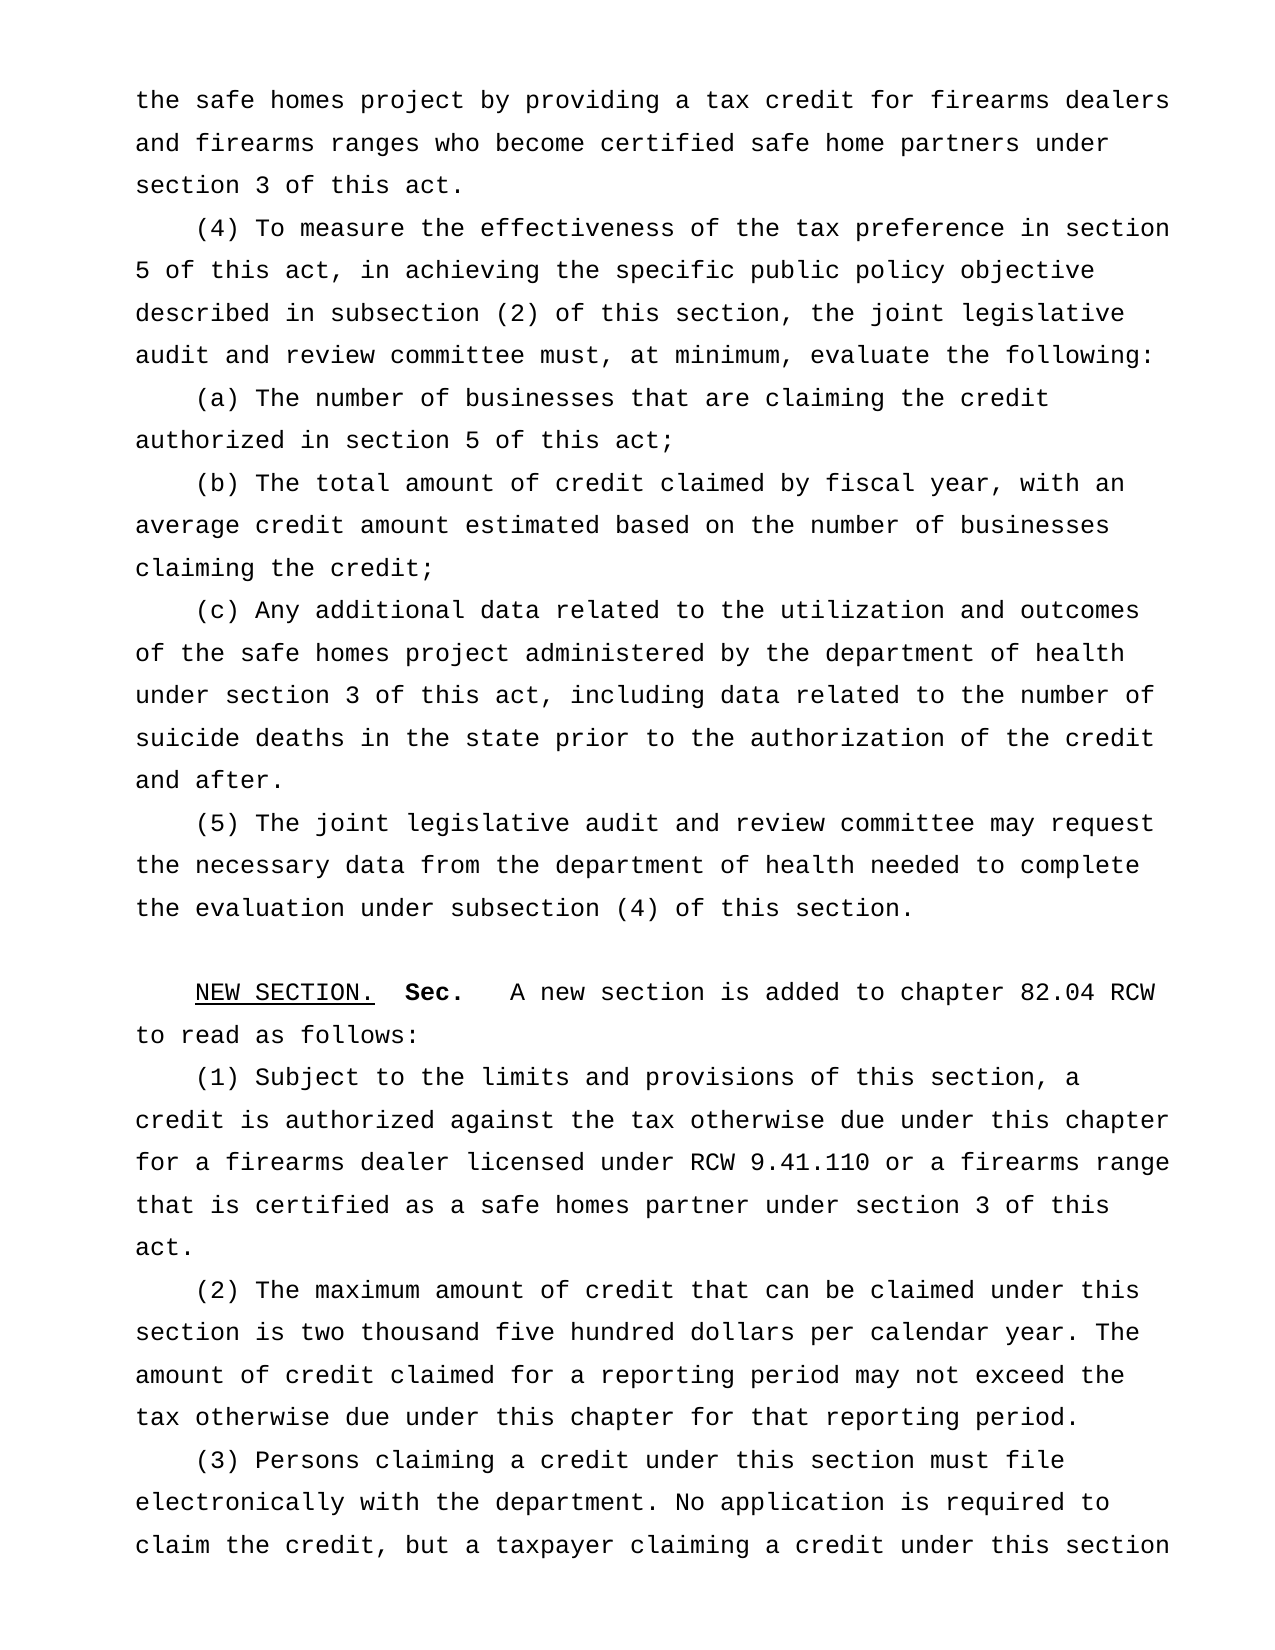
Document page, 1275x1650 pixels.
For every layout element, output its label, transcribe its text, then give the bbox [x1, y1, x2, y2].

text (4) To measure the effectiveness of the tax preference in section 5 of this act, in achieving the specific public policy objective described in subsection (2) of this section, the joint legislative audit and review committee must, at minimum, evaluate the following: [135, 202, 1170, 372]
text (a) The number of businesses that are claiming the credit authorized in section 5 of this act; [135, 372, 1170, 457]
text (c) Any additional data related to the utilization and outcomes of the safe homes project administered by the department of health under section 3 of this act, including data related to the number of suicide deaths in the state prior to the authorization of the credit and after. [135, 585, 1170, 797]
text (1) Subject to the limits and provisions of this section, a credit is authorized against the tax otherwise due under this chapter for a firearms dealer licensed under RCW 9.41.110 or a firearms range that is certified as a safe homes partner under section 3 of this act. [135, 1052, 1170, 1264]
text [135, 75, 1170, 202]
text NEW SECTION. Sec. A new section is added to chapter 82.04 RCW to read as follows: [135, 967, 1170, 1052]
text (b) The total amount of credit claimed by fiscal year, with an average credit amount estimated based on the number of businesses claiming the credit; [135, 457, 1170, 585]
text (2) The maximum amount of credit that can be claimed under this section is two thousand five hundred dollars per calendar year. The amount of credit claimed for a reporting period may not exceed the tax otherwise due under this chapter for that reporting period. [135, 1264, 1170, 1434]
text (5) The joint legislative audit and review committee may request the necessary data from the department of health needed to complete the evaluation under subsection (4) of this section. [135, 797, 1170, 925]
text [135, 1434, 1170, 1562]
